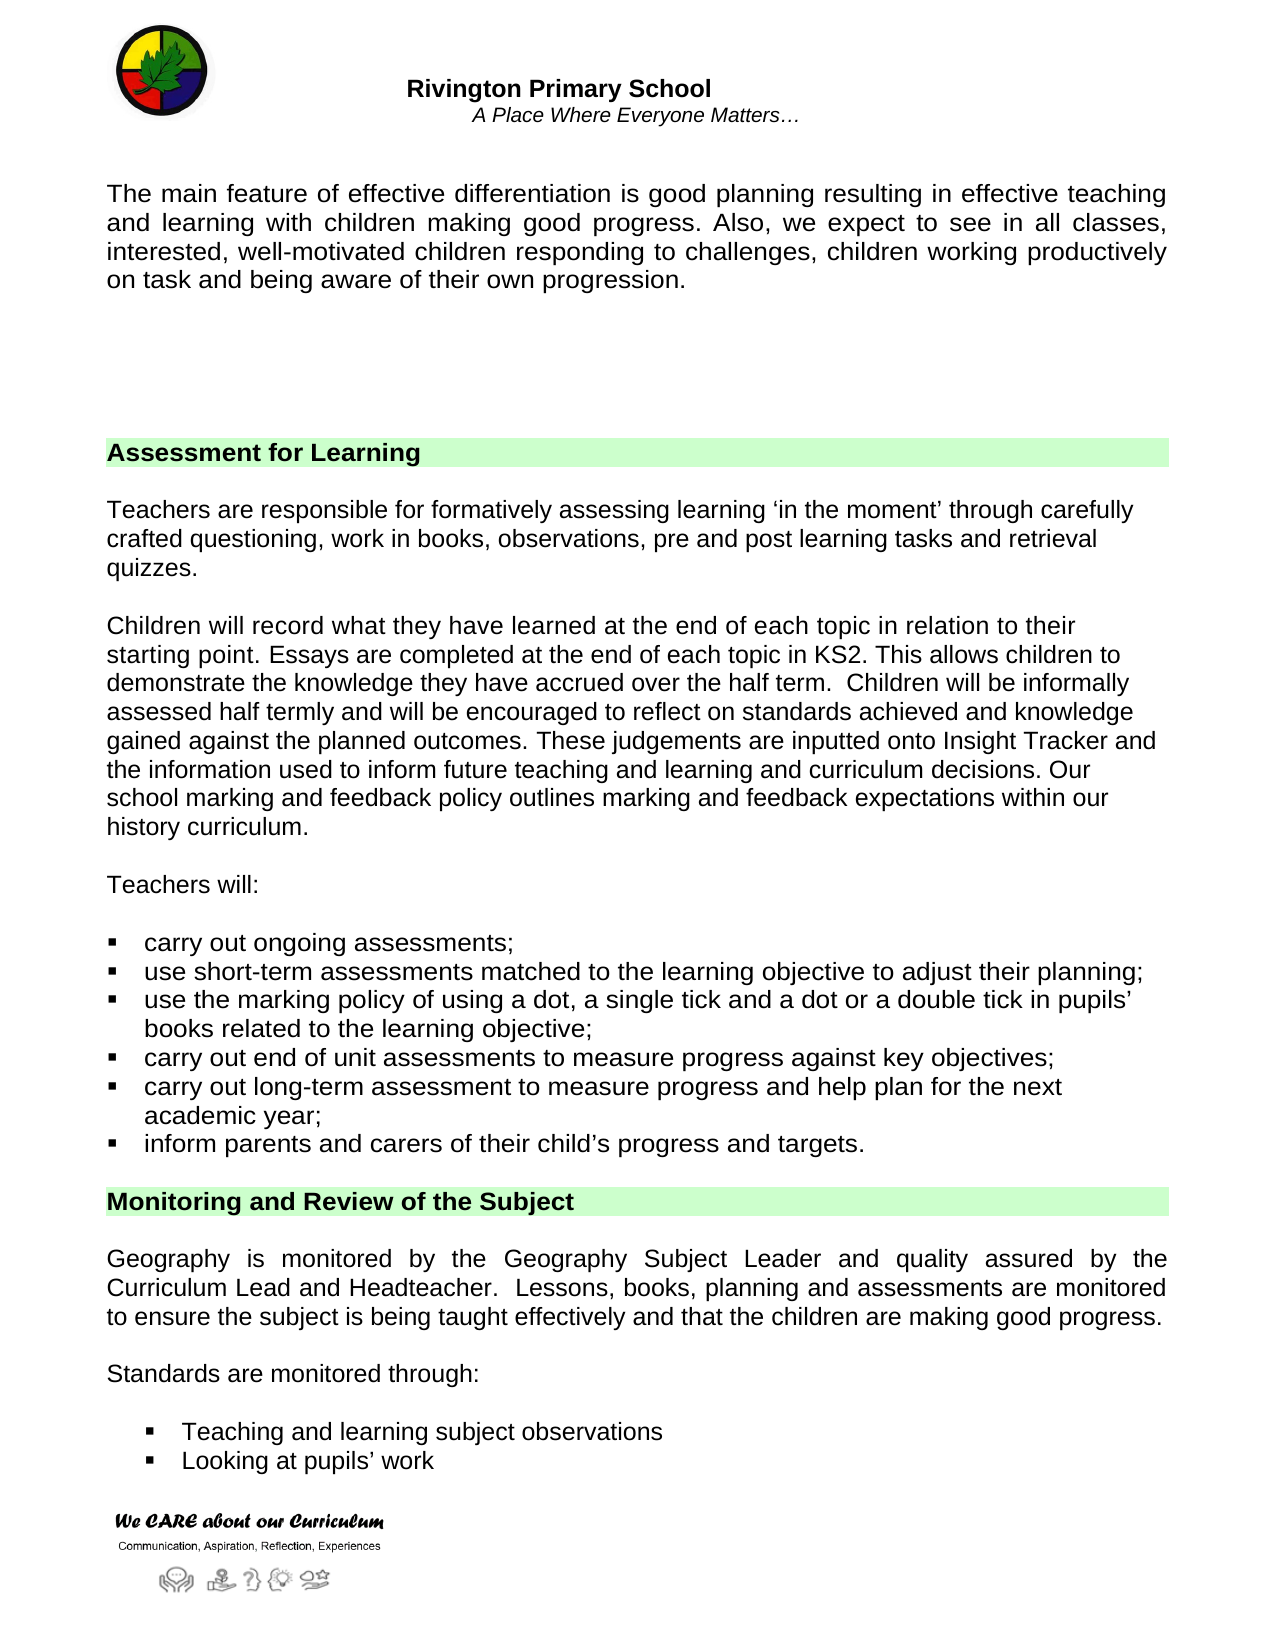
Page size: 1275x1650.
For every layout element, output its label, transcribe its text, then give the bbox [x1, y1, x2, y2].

text Teachers will: [106, 870, 1169, 899]
text Geography is monitored by the Geography Subject Leader and quality assured by the Curriculum Lead and Headteacher. Lessons, books, planning and assessments are monitored to ensure the subject is being taught effectively and that the children are making good progress. [106, 1244, 1169, 1331]
list carry out end of unit assessments to measure progress against key objectives; [106, 1043, 1169, 1072]
list use the marking policy of using a dot, a single tick and a dot or a double tick in pupils’ books related to the learning objective; [106, 985, 1169, 1043]
picture [153, 1563, 334, 1594]
list use short-term assessments matched to the learning objective to adjust their planning; [106, 956, 1169, 985]
picture [106, 23, 223, 121]
list carry out ongoing assessments; [106, 928, 1169, 956]
list Looking at pupils’ work [144, 1446, 1169, 1475]
text Monitoring and Review of the Subject [106, 1187, 1169, 1216]
text Children will record what they have learned at the end of each topic in relation to their starting point. Essays are completed at the end of each topic in KS2. This allows children to demonstrate the knowledge they have accrued over the half term. Children will be informally assessed half termly and will be encouraged to reflect on standards achieved and knowledge gained against the planned outcomes. These judgements are inputted onto Insight Tracker and the information used to inform future teaching and learning and curriculum decisions. Our school marking and feedback policy outlines marking and feedback expectations within our history curriculum. [106, 611, 1169, 841]
picture [106, 1496, 391, 1556]
text Assessment for Learning [106, 438, 1169, 467]
text The main feature of effective differentiation is good planning resulting in effective teaching and learning with children making good progress. Also, we expect to see in all classes, interested, well-motivated children responding to challenges, children working productively on task and being aware of their own progression. [106, 179, 1169, 294]
list Teaching and learning subject observations [144, 1417, 1169, 1446]
list inform parents and carers of their child’s progress and targets. [106, 1129, 1169, 1158]
text Teachers are responsible for formatively assessing learning ‘in the moment’ through carefully crafted questioning, work in books, observations, pre and post learning tasks and retrieval quizzes. [106, 496, 1169, 582]
list carry out long-term assessment to measure progress and help plan for the next academic year; [106, 1072, 1169, 1129]
text Standards are monitored through: [106, 1359, 1169, 1388]
